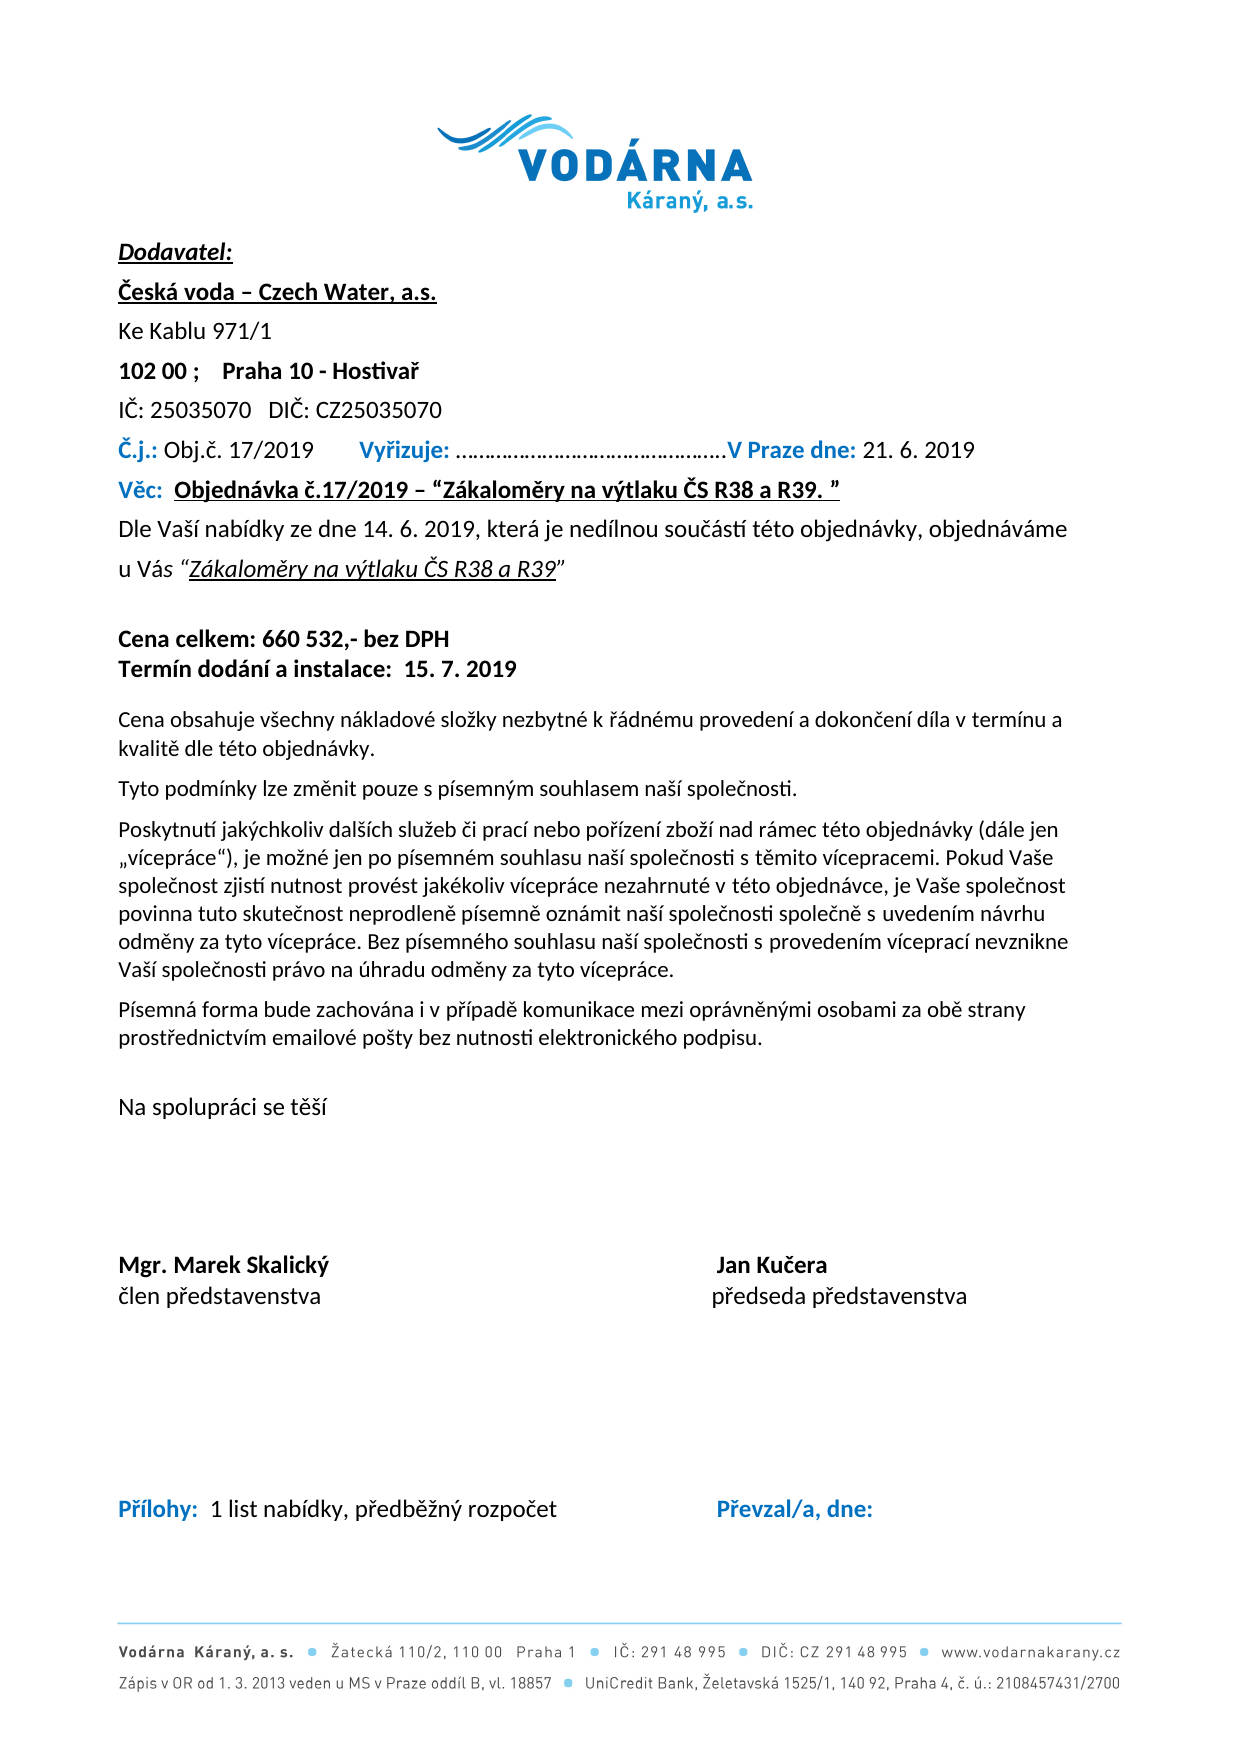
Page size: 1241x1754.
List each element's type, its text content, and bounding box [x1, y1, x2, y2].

text Mgr. Marek Skalický Jan Kučera [118, 1249, 1078, 1280]
text Písemná forma bude zachována i v případě komunikace mezi oprávněnými osobami za obě strany prostřednictvím emailové pošty bez nutnosti elektronického podpisu. [118, 995, 1078, 1051]
text člen představenstva předseda představenstva [118, 1280, 1078, 1310]
text Č.j.: Obj.č. 17/2019 Vyřizuje: ………………………………………..V Praze dne: 21. 6. 2019 [118, 434, 1078, 465]
text Ke Kablu 971/1 102 00 ; Praha 10 - Hostivař IČ: 25035070 DIČ: CZ25035070 [118, 315, 1078, 425]
text Termín dodání a instalace: 15. 7. 2019 [118, 653, 1078, 684]
text Česká voda – Czech Water, a.s. [118, 276, 1078, 306]
text Na spolupráci se těší [118, 1091, 1078, 1121]
text Tyto podmínky lze změnit pouze s písemným souhlasem naší společnosti. [118, 774, 1122, 802]
text Cena celkem: 660 532,- bez DPH [118, 623, 1122, 653]
text Poskytnutí jakýchkoliv dalších služeb či prací nebo pořízení zboží nad rámec této objednávky (dále jen „vícepráce“), je možné jen po písemném souhlasu naší společnosti s těmito vícepracemi. Pokud Vaše společnost zjistí nutnost provést jakékoliv vícepráce nezahrnuté v této objednávce, je Vaše společnost povinna tuto skutečnost neprodleně písemně oznámit naší společnosti společně s uvedením návrhu odměny za tyto vícepráce. Bez písemného souhlasu naší společnosti s provedením víceprací nevznikne Vaší společnosti právo na úhradu odměny za tyto vícepráce. [118, 815, 1078, 983]
picture [0, 1606, 1241, 1754]
text Dodavatel: [118, 236, 1078, 267]
text Cena obsahuje všechny nákladové složky nezbytné k řádnému provedení a dokončení díla v termínu a kvalitě dle této objednávky. [118, 706, 1122, 762]
text Věc: Objednávka č.17/2019 – “Zákaloměry na výtlaku ČS R38 a R39. ” [118, 474, 1078, 504]
picture [421, 98, 814, 223]
text Přílohy: 1 list nabídky, předběžný rozpočet Převzal/a, dne: [118, 1493, 1122, 1524]
text Dle Vaší nabídky ze dne 14. 6. 2019, která je nedílnou součástí této objednávky, objednáváme u Vás “Zákaloměry na výtlaku ČS R38 a R39” [118, 513, 1078, 583]
